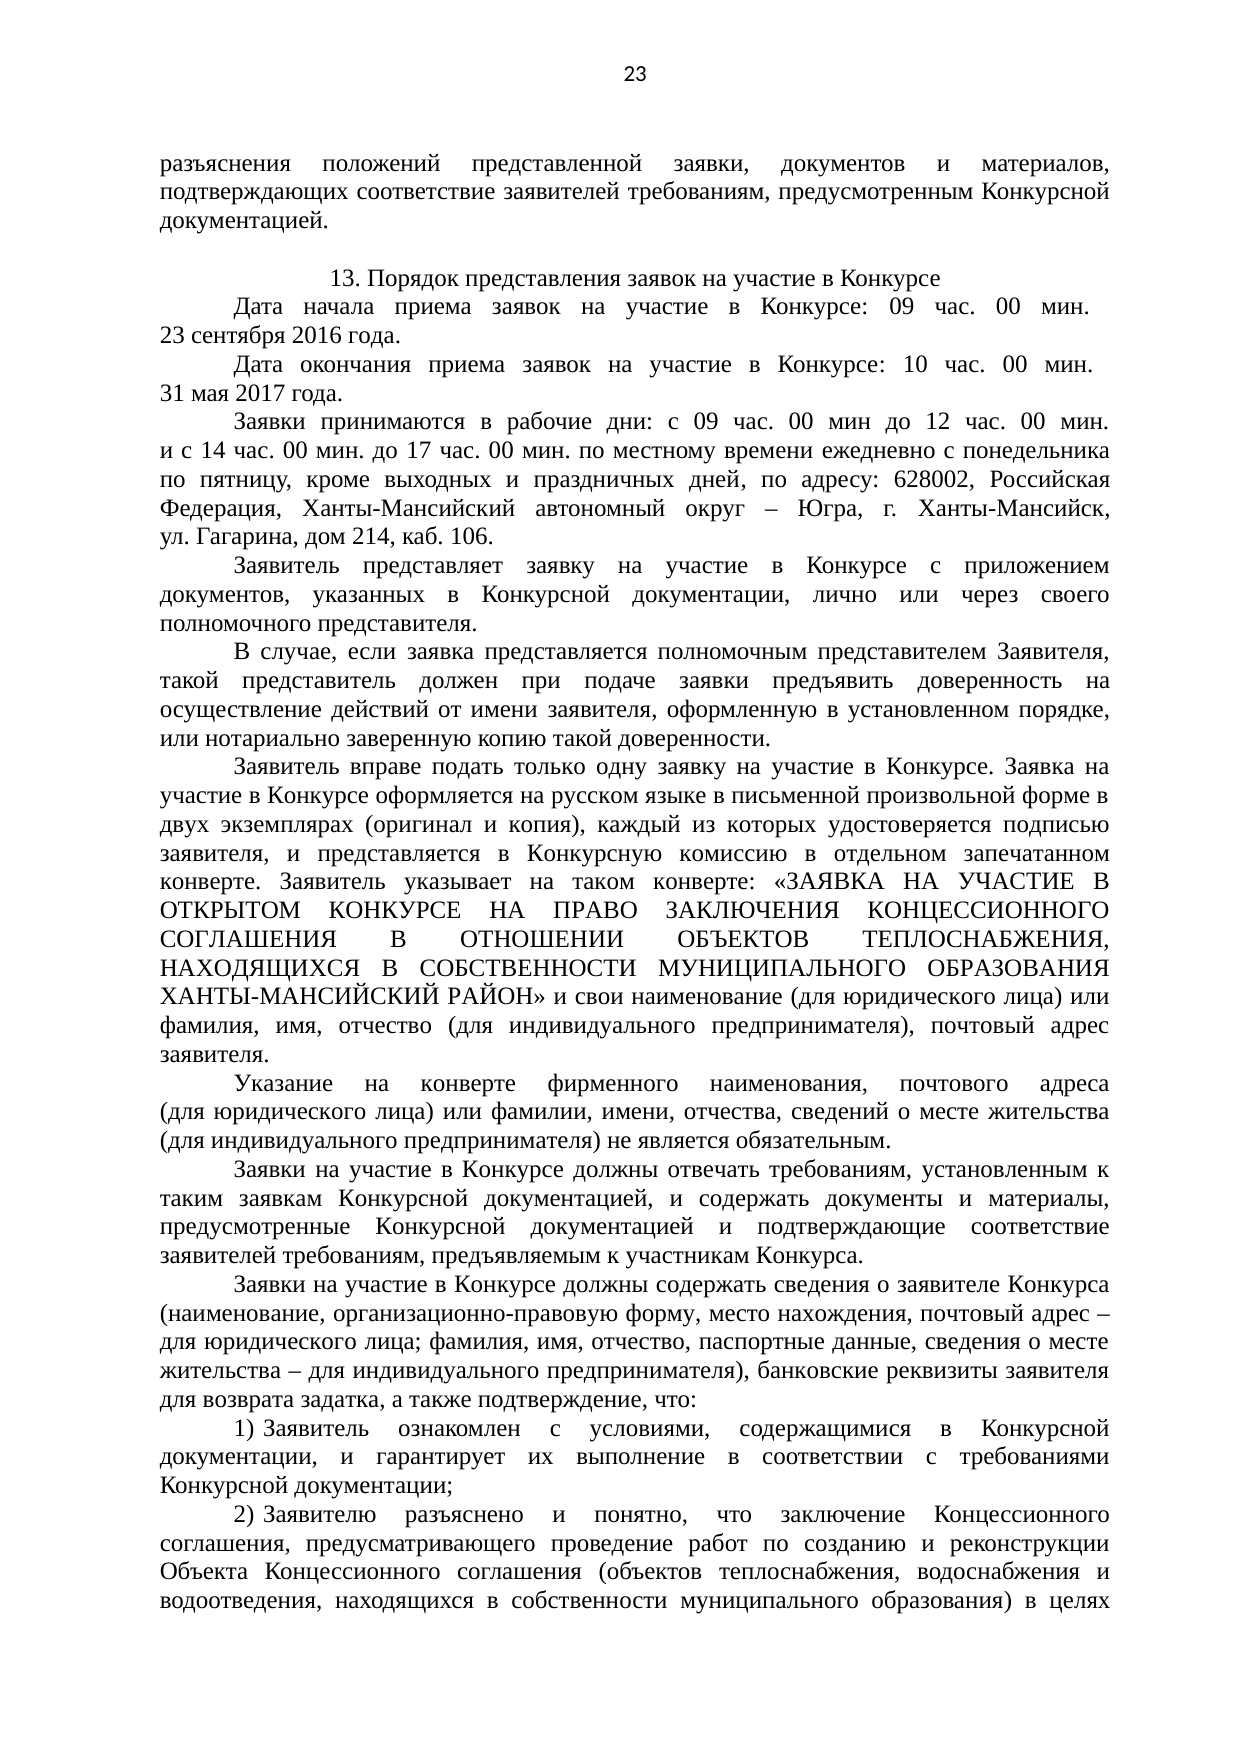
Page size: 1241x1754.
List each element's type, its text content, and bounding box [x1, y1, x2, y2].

text Заявитель вправе подать только одну заявку на участие в Конкурсе. Заявка на участие в Конкурсе оформляется на русском языке в письменной произвольной форме в двух экземплярах (оригинал и копия), каждый из которых удостоверяется подписью заявителя, и представляется в Конкурсную комиссию в отдельном запечатанном конверте. Заявитель указывает на таком конверте: «ЗАЯВКА НА УЧАСТИЕ В ОТКРЫТОМ КОНКУРСЕ НА ПРАВО ЗАКЛЮЧЕНИЯ КОНЦЕССИОННОГО СОГЛАШЕНИЯ В ОТНОШЕНИИ ОБЪЕКТОВ ТЕПЛОСНАБЖЕНИЯ, НАХОДЯЩИХСЯ В СОБСТВЕННОСТИ МУНИЦИПАЛЬНОГО ОБРАЗОВАНИЯ ХАНТЫ-МАНСИЙСКИЙ РАЙОН» и свои наименование (для юридического лица) или фамилия, имя, отчество (для индивидуального предпринимателя), почтовый адрес заявителя. [159, 751, 1110, 1068]
text Заявки принимаются в рабочие дни: с 09 час. 00 мин до 12 час. 00 мин. и с 14 час. 00 мин. до 17 час. 00 мин. по местному времени ежедневно с понедельника по пятницу, кроме выходных и праздничных дней, по адресу: 628002, Российская Федерация, Ханты-Мансийский автономный округ – Югра, г. Ханты-Мансийск, ул. Гагарина, дом 214, каб. 106. [159, 406, 1110, 550]
text Заявитель представляет заявку на участие в Конкурсе с приложением документов, указанных в Конкурсной документации, лично или через своего полномочного представителя. [159, 550, 1110, 636]
list Заявитель ознакомлен с условиями, содержащимися в Конкурсной документации, и гарантирует их выполнение в соответствии с требованиями Конкурсной документации; [159, 1413, 1110, 1499]
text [159, 148, 1110, 234]
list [159, 1499, 1110, 1614]
text В случае, если заявка представляется полномочным представителем Заявителя, такой представитель должен при подаче заявки предъявить доверенность на осуществление действий от имени заявителя, оформленную в установленном порядке, или нотариально заверенную копию такой доверенности. [159, 636, 1110, 751]
text Дата окончания приема заявок на участие в Конкурсе: 10 час. 00 мин. 31 мая 2017 года. [159, 349, 1110, 406]
text Дата начала приема заявок на участие в Конкурсе: 09 час. 00 мин. 23 сентября 2016 года. [159, 291, 1110, 349]
text Заявки на участие в Конкурсе должны отвечать требованиям, установленным к таким заявкам Конкурсной документацией, и содержать документы и материалы, предусмотренные Конкурсной документацией и подтверждающие соответствие заявителей требованиям, предъявляемым к участникам Конкурса. [159, 1154, 1110, 1269]
subtitle 13. Порядок представления заявок на участие в Конкурсе [159, 263, 1110, 291]
text Указание на конверте фирменного наименования, почтового адреса (для юридического лица) или фамилии, имени, отчества, сведений о месте жительства (для индивидуального предпринимателя) не является обязательным. [159, 1068, 1110, 1154]
text Заявки на участие в Конкурсе должны содержать сведения о заявителе Конкурса (наименование, организационно-правовую форму, место нахождения, почтовый адрес – для юридического лица; фамилия, имя, отчество, паспортные данные, сведения о месте жительства – для индивидуального предпринимателя), банковские реквизиты заявителя для возврата задатка, а также подтверждение, что: [159, 1269, 1110, 1413]
